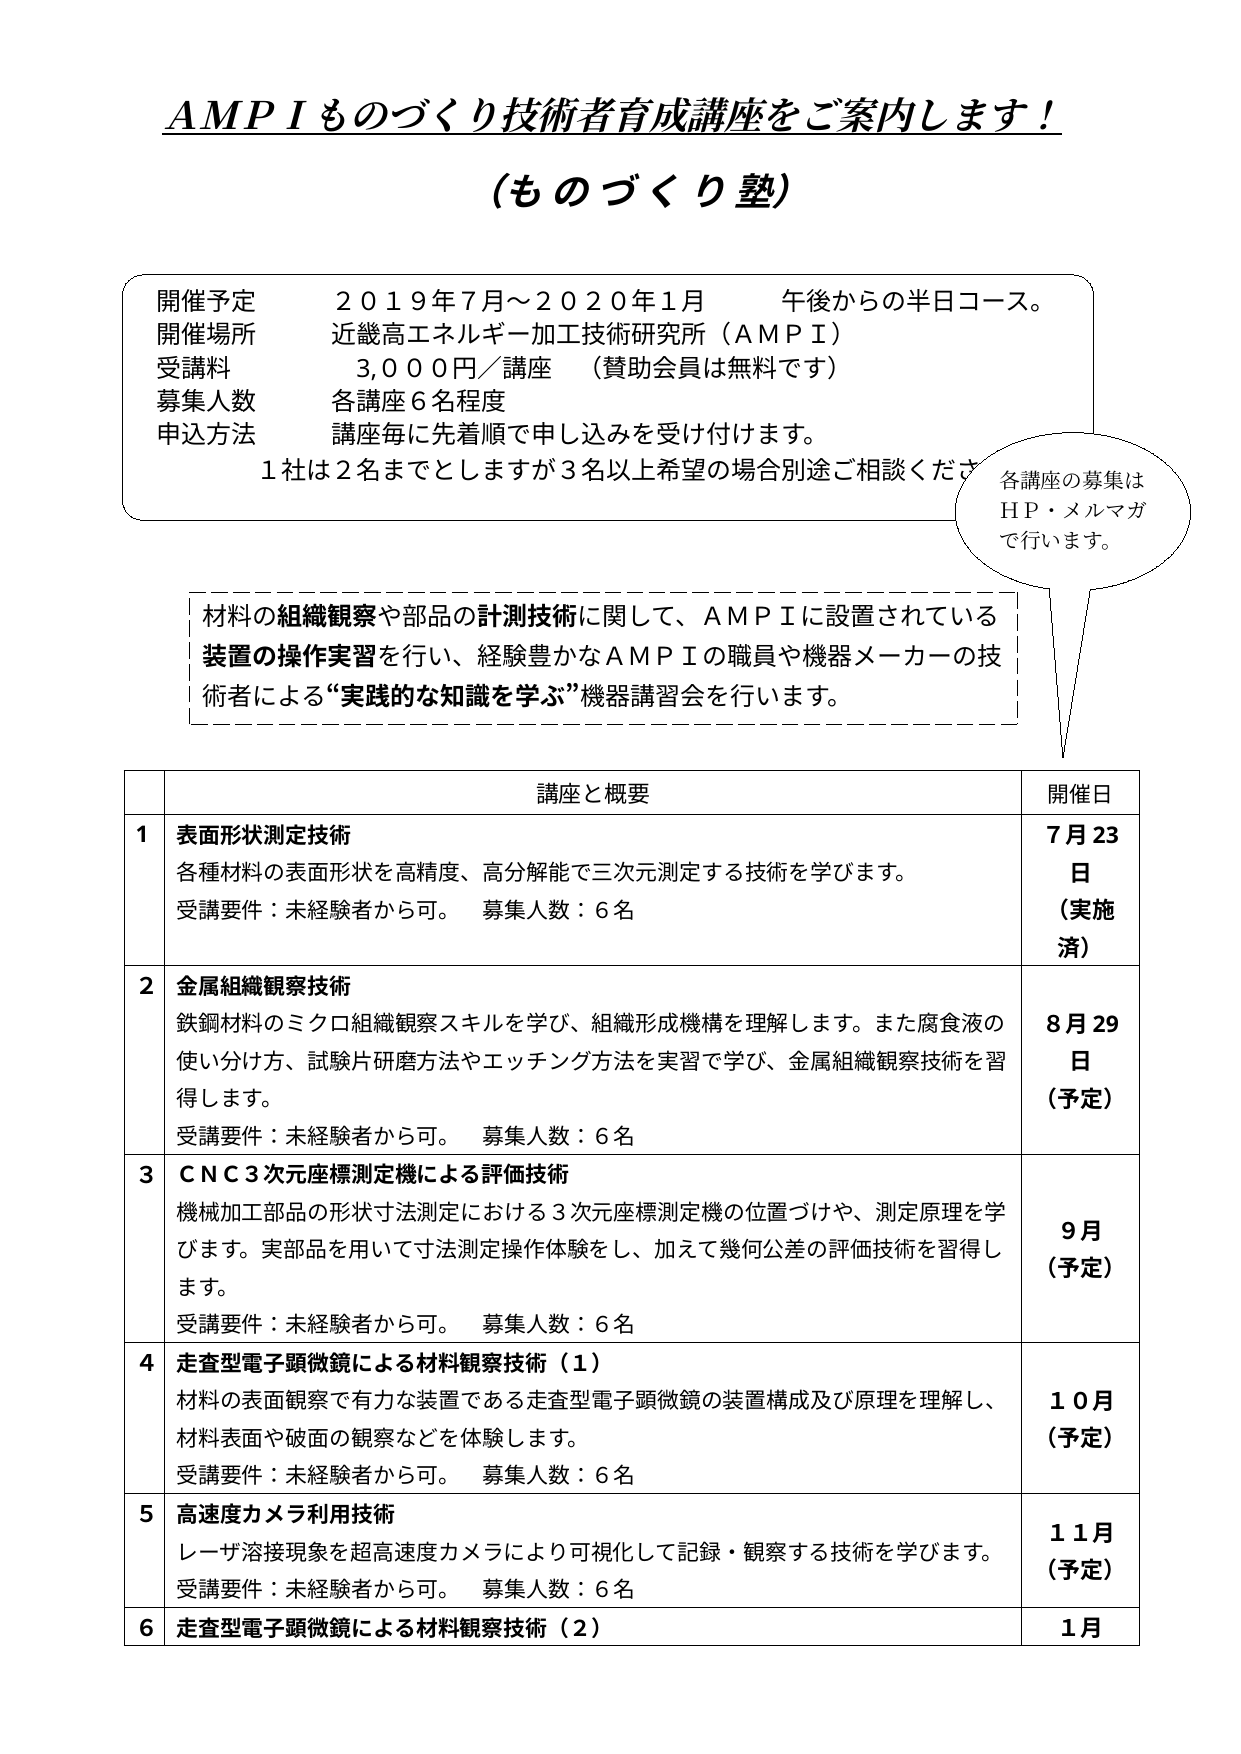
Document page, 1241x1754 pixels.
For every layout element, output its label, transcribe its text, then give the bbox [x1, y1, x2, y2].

table_cell ９月 （予定） [1022, 1155, 1139, 1342]
table_cell ３ [125, 1155, 164, 1342]
table_cell ４ [125, 1343, 164, 1493]
table_cell 走査型電子顕微鏡による材料観察技術（１） 材料の表面観察で有力な装置である走査型電子顕微鏡の装置構成及び原理を理解し、材料表面や破面の観察などを体験します。 受講要件：未経験者から可。 募集人数：６名 [165, 1343, 1021, 1493]
table_header 講座と概要 [165, 771, 1021, 814]
table_cell １１月 （予定） [1022, 1494, 1139, 1607]
table_cell １０月 （予定） [1022, 1343, 1139, 1493]
table_cell １月 （予定） [1022, 1608, 1139, 1645]
table_header 開催日 [1022, 771, 1139, 814]
table_header [125, 771, 164, 814]
table_cell ＣＮＣ３次元座標測定機による評価技術 機械加工部品の形状寸法測定における３次元座標測定機の位置づけや、測定原理を学びます。実部品を用いて寸法測定操作体験をし、加えて幾何公差の評価技術を習得します。 受講要件：未経験者から可。 募集人数：６名 [165, 1155, 1021, 1342]
table_cell ８月29日 （予定） [1022, 966, 1139, 1153]
text ＡＭＰＩものづくり技術者育成講座をご案内します！ [124, 76, 1152, 151]
table_cell ５ [125, 1494, 164, 1607]
table_cell 金属組織観察技術 鉄鋼材料のミクロ組織観察スキルを学び、組織形成機構を理解します。また腐食液の使い分け方、試験片研磨方法やエッチング方法を実習で学び、金属組織観察技術を習得します。 受講要件：未経験者から可。 募集人数：６名 [165, 966, 1021, 1153]
table_cell 表面形状測定技術 各種材料の表面形状を高精度、高分解能で三次元測定する技術を学びます。 受講要件：未経験者から可。 募集人数：６名 [165, 815, 1021, 965]
text （も の づ く り 塾） [124, 151, 1152, 226]
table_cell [165, 1608, 1021, 1645]
table_cell ７月23日 （実施済） [1022, 815, 1139, 965]
table_cell 高速度カメラ利用技術 レーザ溶接現象を超高速度カメラにより可視化して記録・観察する技術を学びます。 受講要件：未経験者から可。 募集人数：６名 [165, 1494, 1021, 1607]
table_cell 1 [125, 815, 164, 965]
table_cell ２ [125, 966, 164, 1153]
table_cell ６ [125, 1608, 164, 1645]
